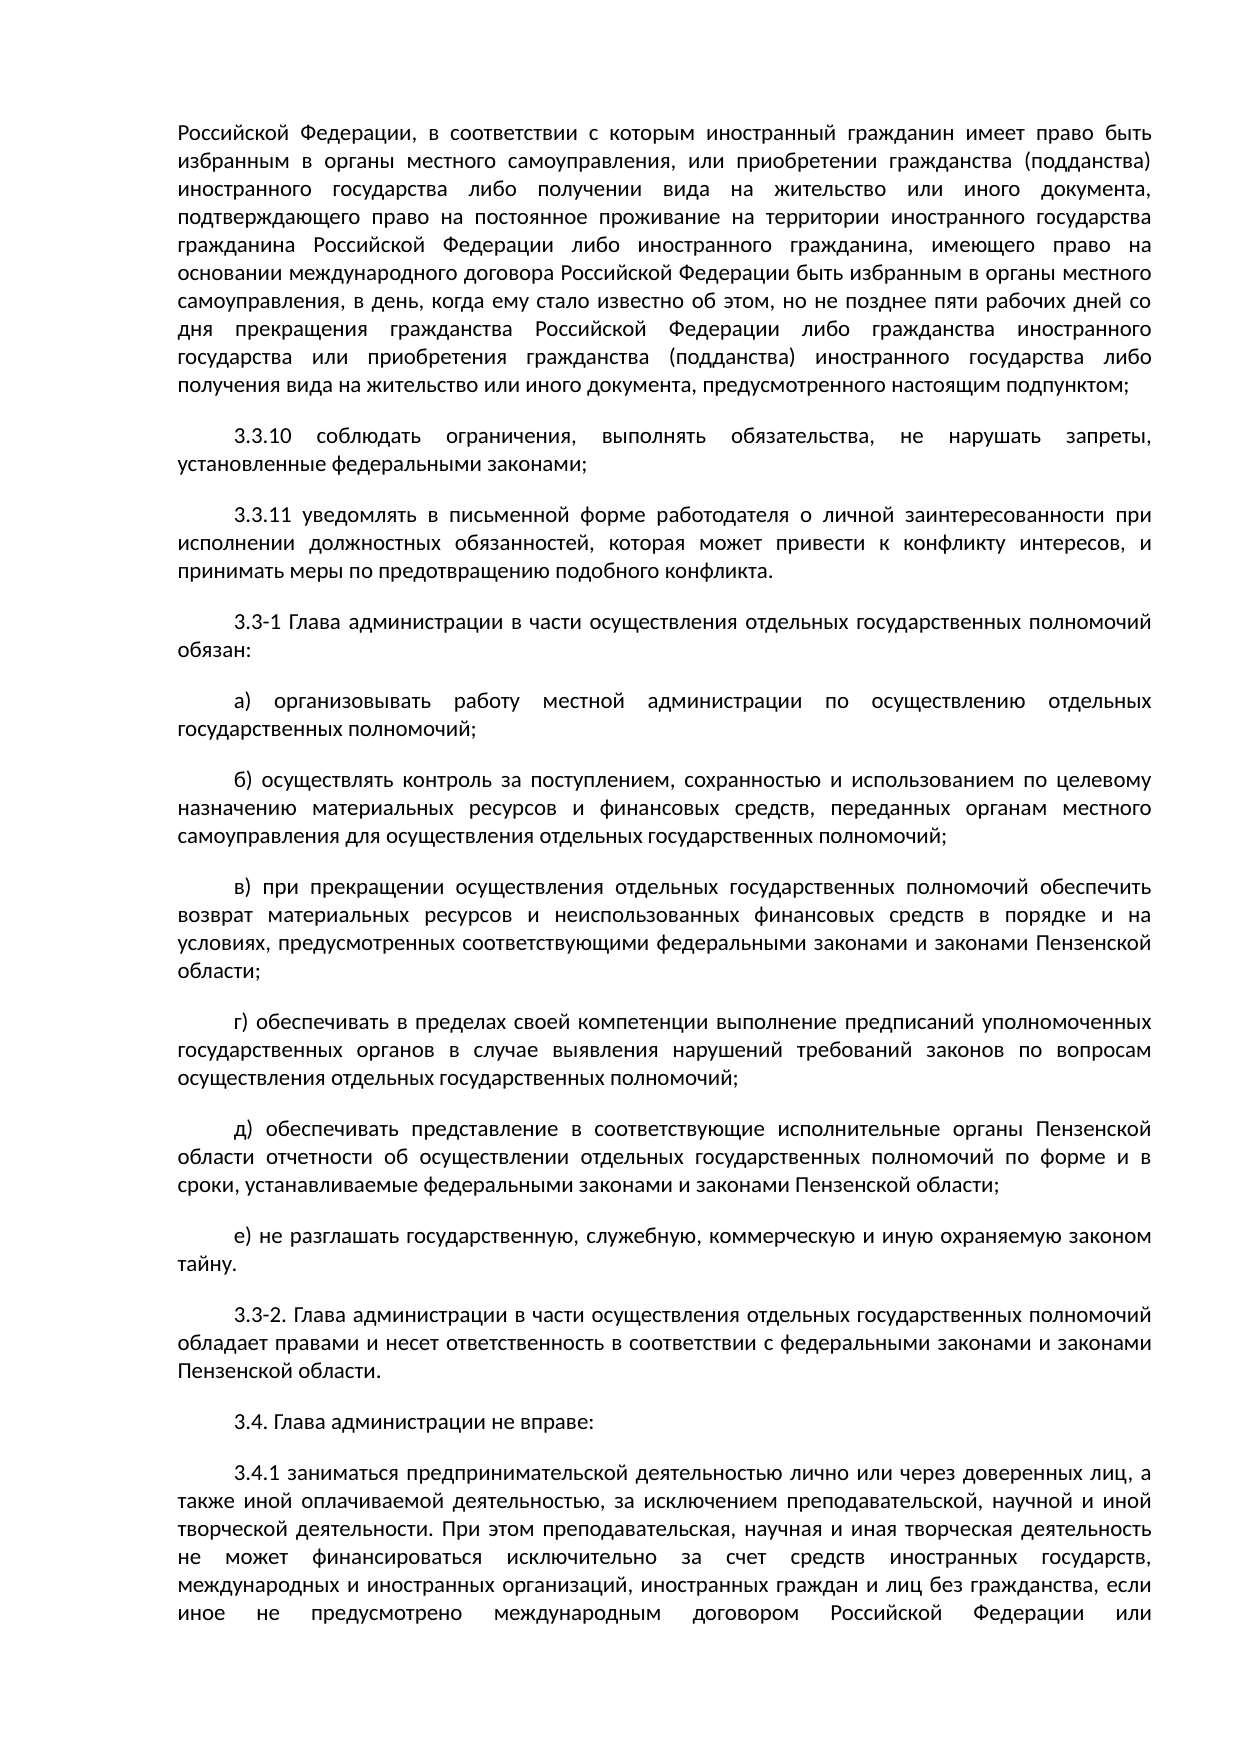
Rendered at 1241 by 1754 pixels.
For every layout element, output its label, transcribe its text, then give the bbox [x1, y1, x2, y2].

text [177, 1458, 1152, 1626]
text д) обеспечивать представление в соответствующие исполнительные органы Пензенской области отчетности об осуществлении отдельных государственных полномочий по форме и в сроки, устанавливаемые федеральными законами и законами Пензенской области; [177, 1114, 1152, 1198]
text е) не разглашать государственную, служебную, коммерческую и иную охраняемую законом тайну. [177, 1221, 1152, 1277]
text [177, 118, 1152, 398]
text б) осуществлять контроль за поступлением, сохранностью и использованием по целевому назначению материальных ресурсов и финансовых средств, переданных органам местного самоуправления для осуществления отдельных государственных полномочий; [177, 765, 1152, 849]
text 3.3-2. Глава администрации в части осуществления отдельных государственных полномочий обладает правами и несет ответственность в соответствии с федеральными законами и законами Пензенской области. [177, 1300, 1152, 1384]
text в) при прекращении осуществления отдельных государственных полномочий обеспечить возврат материальных ресурсов и неиспользованных финансовых средств в порядке и на условиях, предусмотренных соответствующими федеральными законами и законами Пензенской области; [177, 872, 1152, 984]
text 3.4. Глава администрации не вправе: [177, 1407, 1152, 1435]
text 3.3.11 уведомлять в письменной форме работодателя о личной заинтересованности при исполнении должностных обязанностей, которая может привести к конфликту интересов, и принимать меры по предотвращению подобного конфликта. [177, 500, 1152, 584]
text а) организовывать работу местной администрации по осуществлению отдельных государственных полномочий; [177, 686, 1152, 742]
text 3.3-1 Глава администрации в части осуществления отдельных государственных полномочий обязан: [177, 607, 1152, 663]
text 3.3.10 соблюдать ограничения, выполнять обязательства, не нарушать запреты, установленные федеральными законами; [177, 421, 1152, 477]
text г) обеспечивать в пределах своей компетенции выполнение предписаний уполномоченных государственных органов в случае выявления нарушений требований законов по вопросам осуществления отдельных государственных полномочий; [177, 1007, 1152, 1091]
